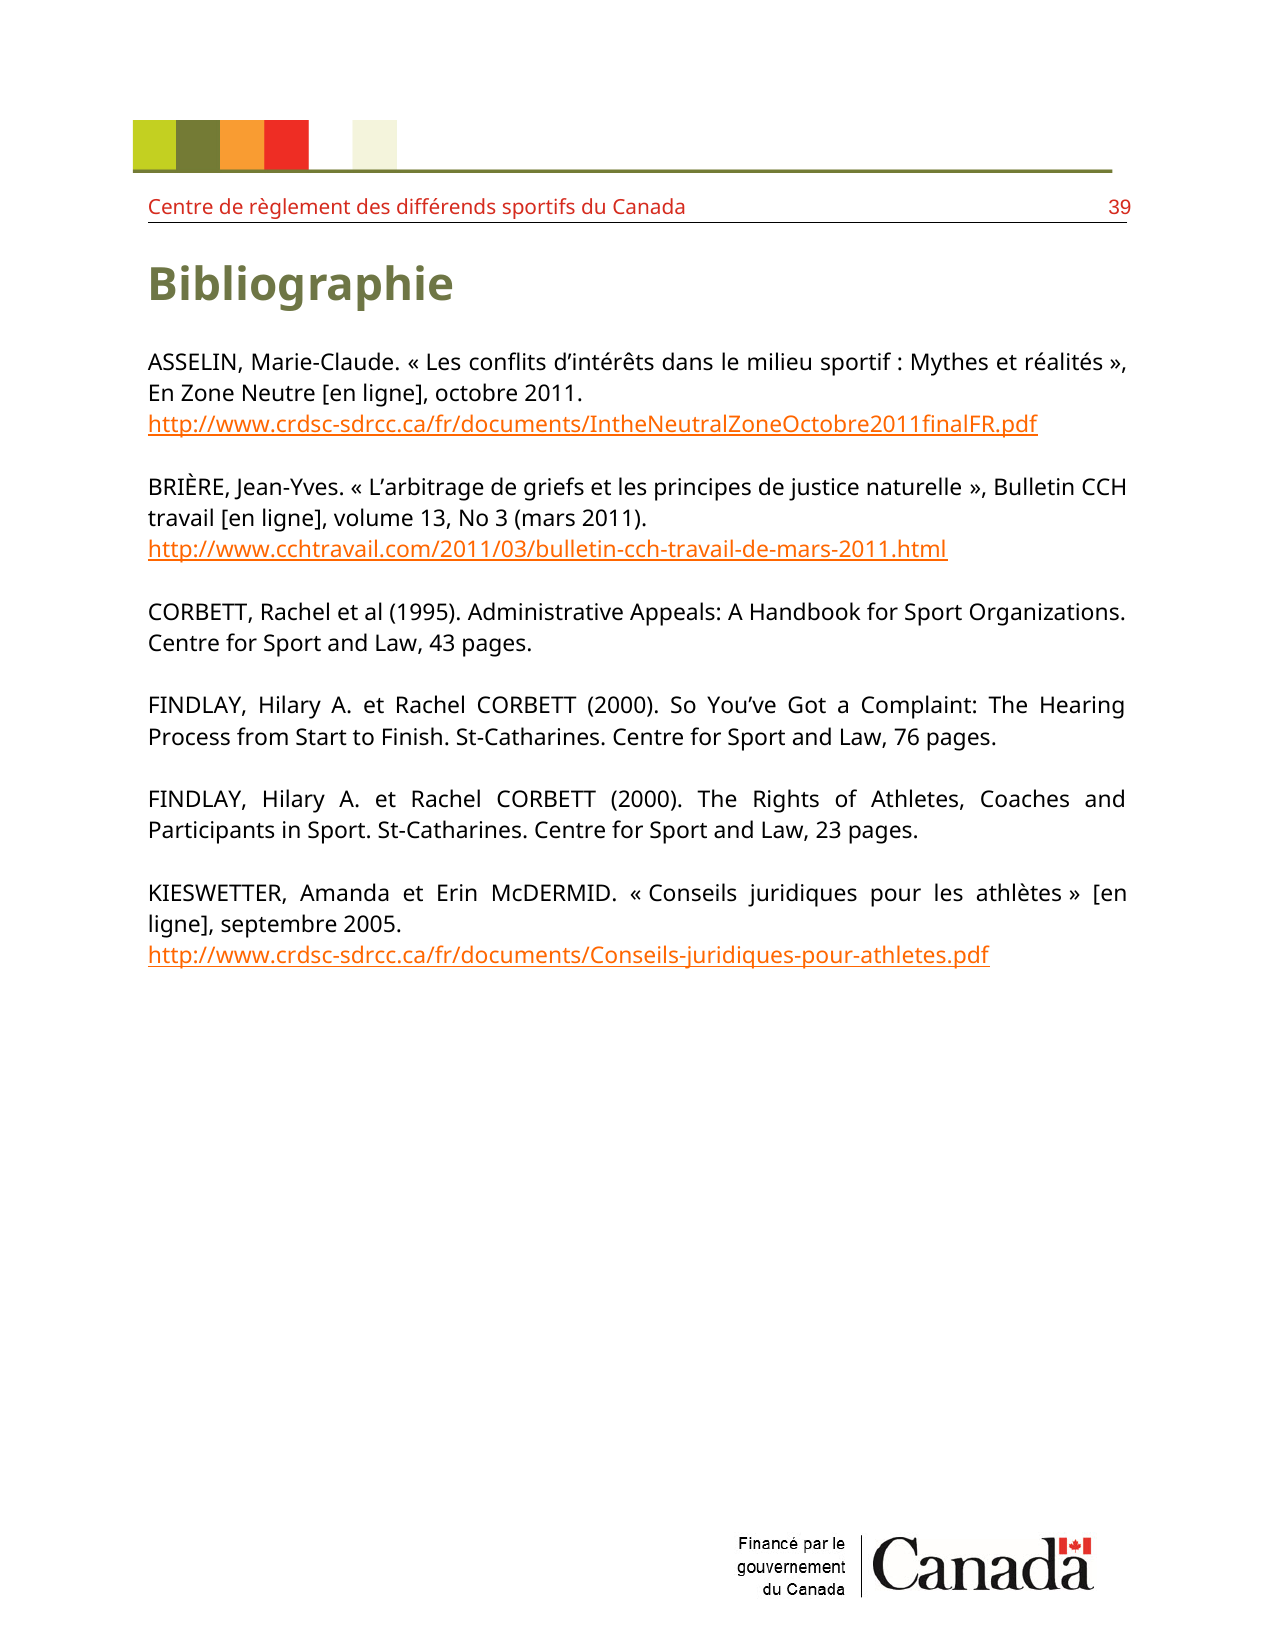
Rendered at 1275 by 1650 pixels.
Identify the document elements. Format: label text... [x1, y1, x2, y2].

picture [132, 120, 1113, 192]
text KIESWETTER, Amanda et Erin McDERMID. « Conseils juridiques pour les athlètes » [en ligne], septembre 2005. [148, 877, 1127, 939]
text BRIÈRE, Jean-Yves. « L’arbitrage de griefs et les principes de justice naturelle », Bulletin CCH travail [en ligne], volume 13, No 3 (mars 2011). [148, 470, 1127, 533]
text FINDLAY, Hilary A. et Rachel CORBETT (2000). The Rights of Athletes, Coaches and Participants in Sport. St-Catharines. Centre for Sport and Law, 23 pages. [148, 783, 1127, 845]
text CORBETT, Rachel et al (1995). Administrative Appeals: A Handbook for Sport Organizations. Centre for Sport and Law, 43 pages. [148, 595, 1127, 658]
text http://www.crdsc-sdrcc.ca/fr/documents/Conseils-juridiques-pour-athletes.pdf [148, 939, 1127, 970]
subtitle Bibliographie [148, 252, 1127, 314]
text http://www.cchtravail.com/2011/03/bulletin-cch-travail-de-mars-2011.html [148, 533, 1127, 564]
picture [719, 1509, 1128, 1615]
text FINDLAY, Hilary A. et Rachel CORBETT (2000). So You’ve Got a Complaint: The Hearing Process from Start to Finish. St-Catharines. Centre for Sport and Law, 76 pages. [148, 689, 1127, 752]
text http://www.crdsc-sdrcc.ca/fr/documents/IntheNeutralZoneOctobre2011finalFR.pdf [148, 408, 1127, 439]
text ASSELIN, Marie-Claude. « Les conflits d’intérêts dans le milieu sportif : Mythes et réalités », En Zone Neutre [en ligne], octobre 2011. [148, 345, 1127, 408]
